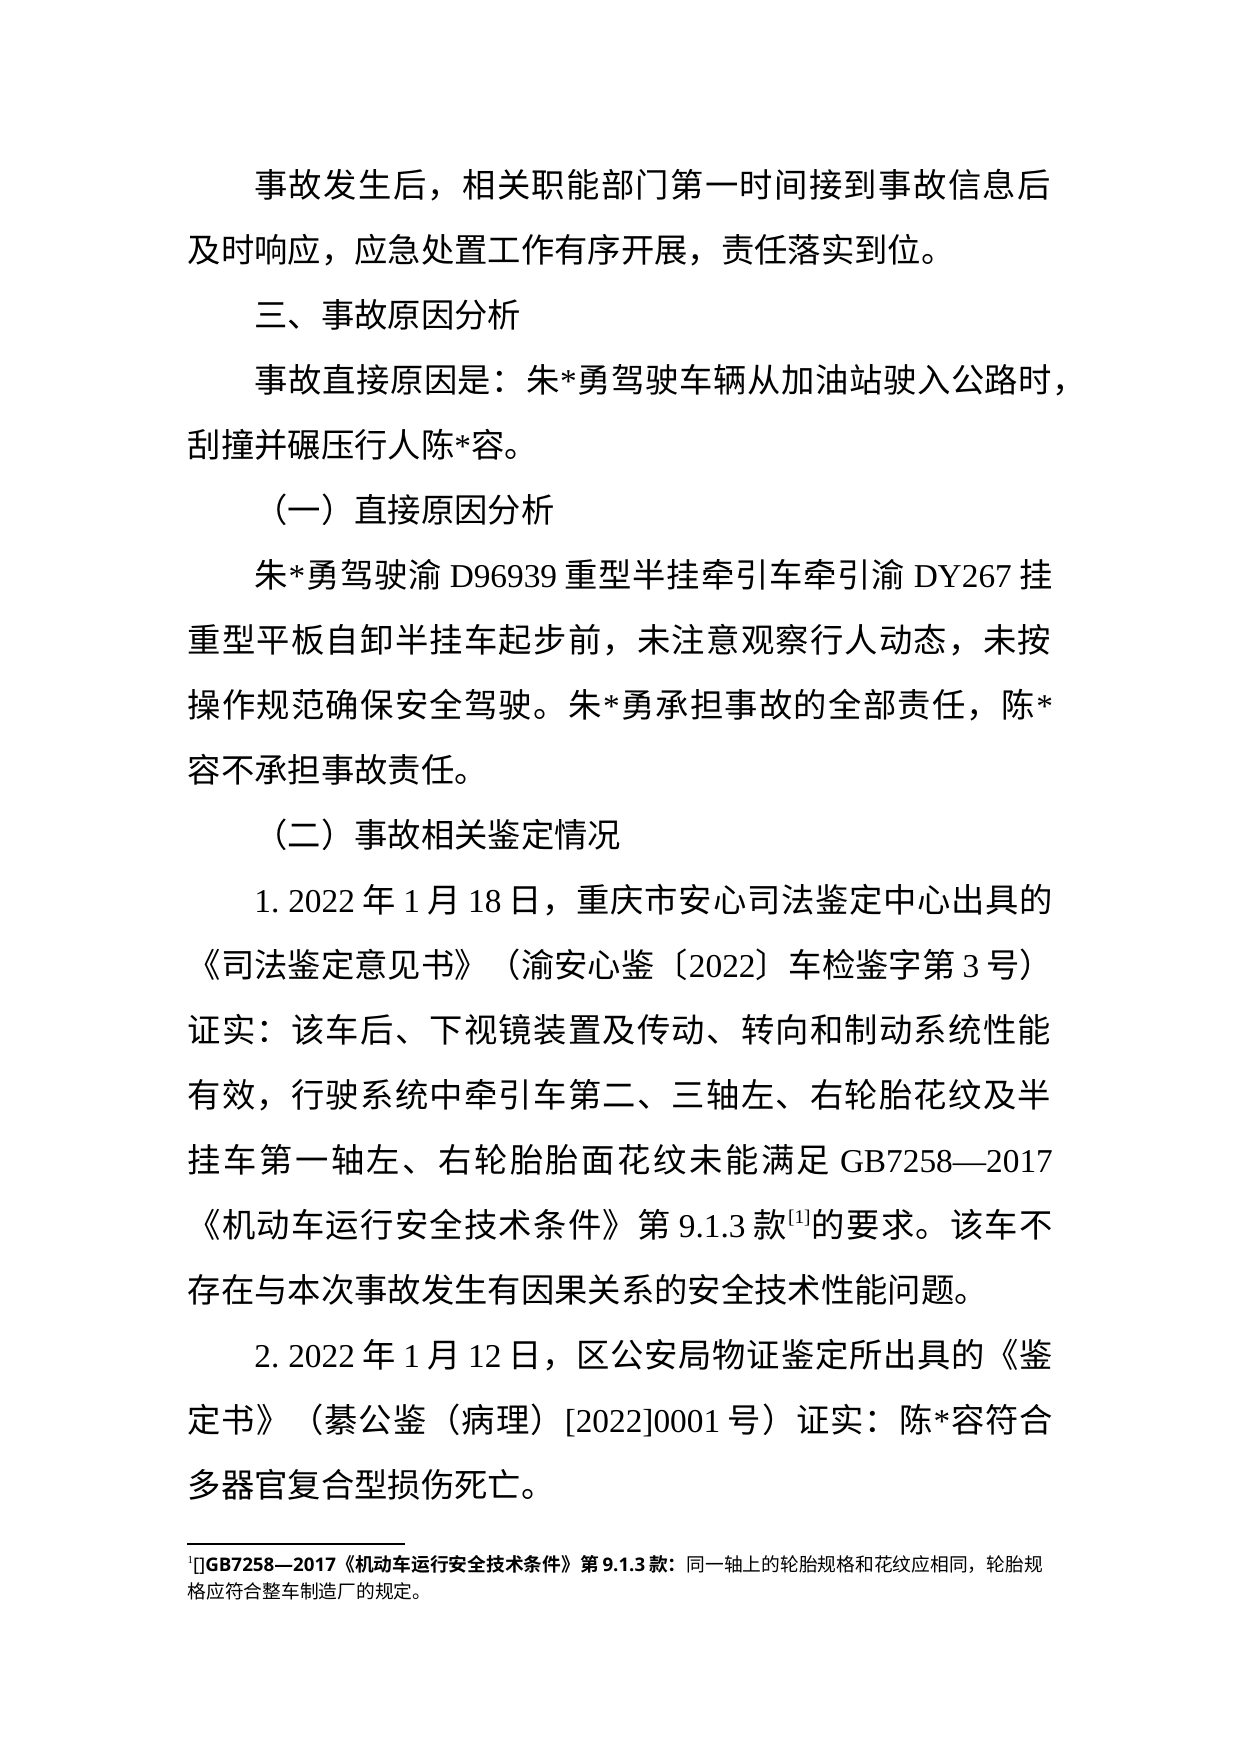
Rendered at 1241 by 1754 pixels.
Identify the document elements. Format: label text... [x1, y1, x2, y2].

text 事故直接原因是：朱*勇驾驶车辆从加油站驶入公路时，刮撞并碾压行人陈*容。 [187, 345, 1053, 475]
text （一）直接原因分析 [187, 475, 1053, 540]
text 朱*勇驾驶渝D96939重型半挂牵引车牵引渝DY267挂重型平板自卸半挂车起步前，未注意观察行人动态，未按操作规范确保安全驾驶。朱*勇承担事故的全部责任，陈*容不承担事故责任。 [187, 540, 1053, 800]
text 事故发生后，相关职能部门第一时间接到事故信息后及时响应，应急处置工作有序开展，责任落实到位。 [187, 150, 1053, 280]
text 2. 2022年1月12日，区公安局物证鉴定所出具的《鉴定书》（綦公鉴（病理）[2022]0001号）证实：陈*容符合多器官复合型损伤死亡。 [187, 1320, 1053, 1515]
text （二）事故相关鉴定情况 [187, 800, 1053, 865]
text 三、事故原因分析 [187, 280, 1053, 345]
text 1. 2022年1月18日，重庆市安心司法鉴定中心出具的《司法鉴定意见书》（渝安心鉴〔2022〕车检鉴字第3号）证实：该车后、下视镜装置及传动、转向和制动系统性能有效，行驶系统中牵引车第二、三轴左、右轮胎花纹及半挂车第一轴左、右轮胎胎面花纹未能满足GB7258—2017《机动车运行安全技术条件》第9.1.3款[]的要求。该车不存在与本次事故发生有因果关系的安全技术性能问题。 [187, 865, 1053, 1320]
